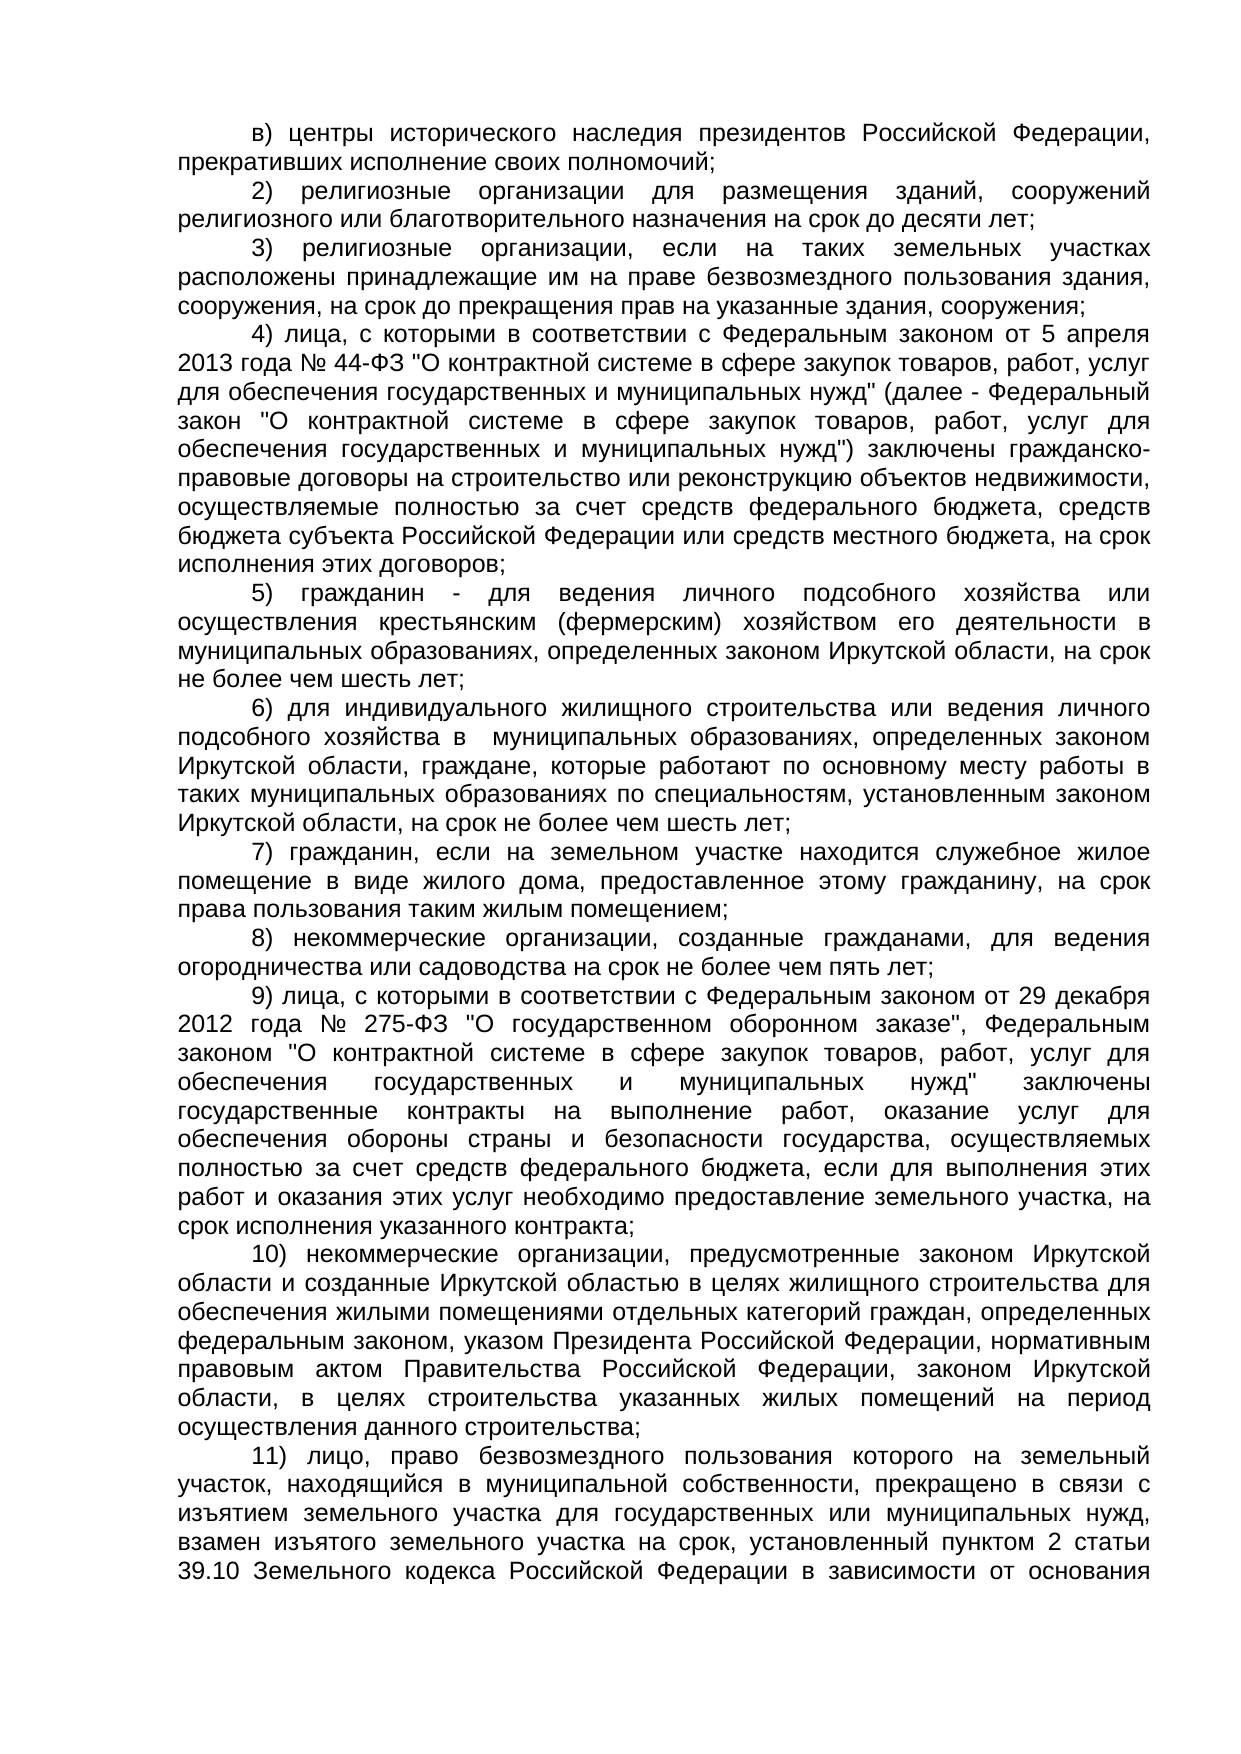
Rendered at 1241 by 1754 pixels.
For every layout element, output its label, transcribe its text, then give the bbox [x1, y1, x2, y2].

text 10) некоммерческие организации, предусмотренные законом Иркутской области и созданные Иркутской областью в целях жилищного строительства для обеспечения жилыми помещениями отдельных категорий граждан, определенных федеральным законом, указом Президента Российской Федерации, нормативным правовым актом Правительства Российской Федерации, законом Иркутской области, в целях строительства указанных жилых помещений на период осуществления данного строительства; [177, 1239, 1152, 1441]
text в) центры исторического наследия президентов Российской Федерации, прекративших исполнение своих полномочий; [177, 118, 1152, 176]
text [177, 1441, 1152, 1584]
text 6) для индивидуального жилищного строительства или ведения личного подсобного хозяйства в муниципальных образованиях, определенных законом Иркутской области, граждане, которые работают по основному месту работы в таких муниципальных образованиях по специальностям, установленным законом Иркутской области, на срок не более чем шесть лет; [177, 693, 1152, 837]
text 3) религиозные организации, если на таких земельных участках расположены принадлежащие им на праве безвозмездного пользования здания, сооружения, на срок до прекращения прав на указанные здания, сооружения; [177, 233, 1152, 319]
text 2) религиозные организации для размещения зданий, сооружений религиозного или благотворительного назначения на срок до десяти лет; [177, 176, 1152, 233]
text 4) лица, с которыми в соответствии с Федеральным законом от 5 апреля 2013 года № 44-ФЗ "О контрактной системе в сфере закупок товаров, работ, услуг для обеспечения государственных и муниципальных нужд" (далее - Федеральный закон "О контрактной системе в сфере закупок товаров, работ, услуг для обеспечения государственных и муниципальных нужд") заключены гражданско-правовые договоры на строительство или реконструкцию объектов недвижимости, осуществляемые полностью за счет средств федерального бюджета, средств бюджета субъекта Российской Федерации или средств местного бюджета, на срок исполнения этих договоров; [177, 319, 1152, 578]
text 7) гражданин, если на земельном участке находится служебное жилое помещение в виде жилого дома, предоставленное этому гражданину, на срок права пользования таким жилым помещением; [177, 837, 1152, 923]
text 9) лица, с которыми в соответствии с Федеральным законом от 29 декабря 2012 года № 275-ФЗ "О государственном оборонном заказе", Федеральным законом "О контрактной системе в сфере закупок товаров, работ, услуг для обеспечения государственных и муниципальных нужд" заключены государственные контракты на выполнение работ, оказание услуг для обеспечения обороны страны и безопасности государства, осуществляемых полностью за счет средств федерального бюджета, если для выполнения этих работ и оказания этих услуг необходимо предоставление земельного участка, на срок исполнения указанного контракта; [177, 981, 1152, 1239]
text 5) гражданин - для ведения личного подсобного хозяйства или осуществления крестьянским (фермерским) хозяйством его деятельности в муниципальных образованиях, определенных законом Иркутской области, на срок не более чем шесть лет; [177, 578, 1152, 693]
text 8) некоммерческие организации, созданные гражданами, для ведения огородничества или садоводства на срок не более чем пять лет; [177, 923, 1152, 981]
